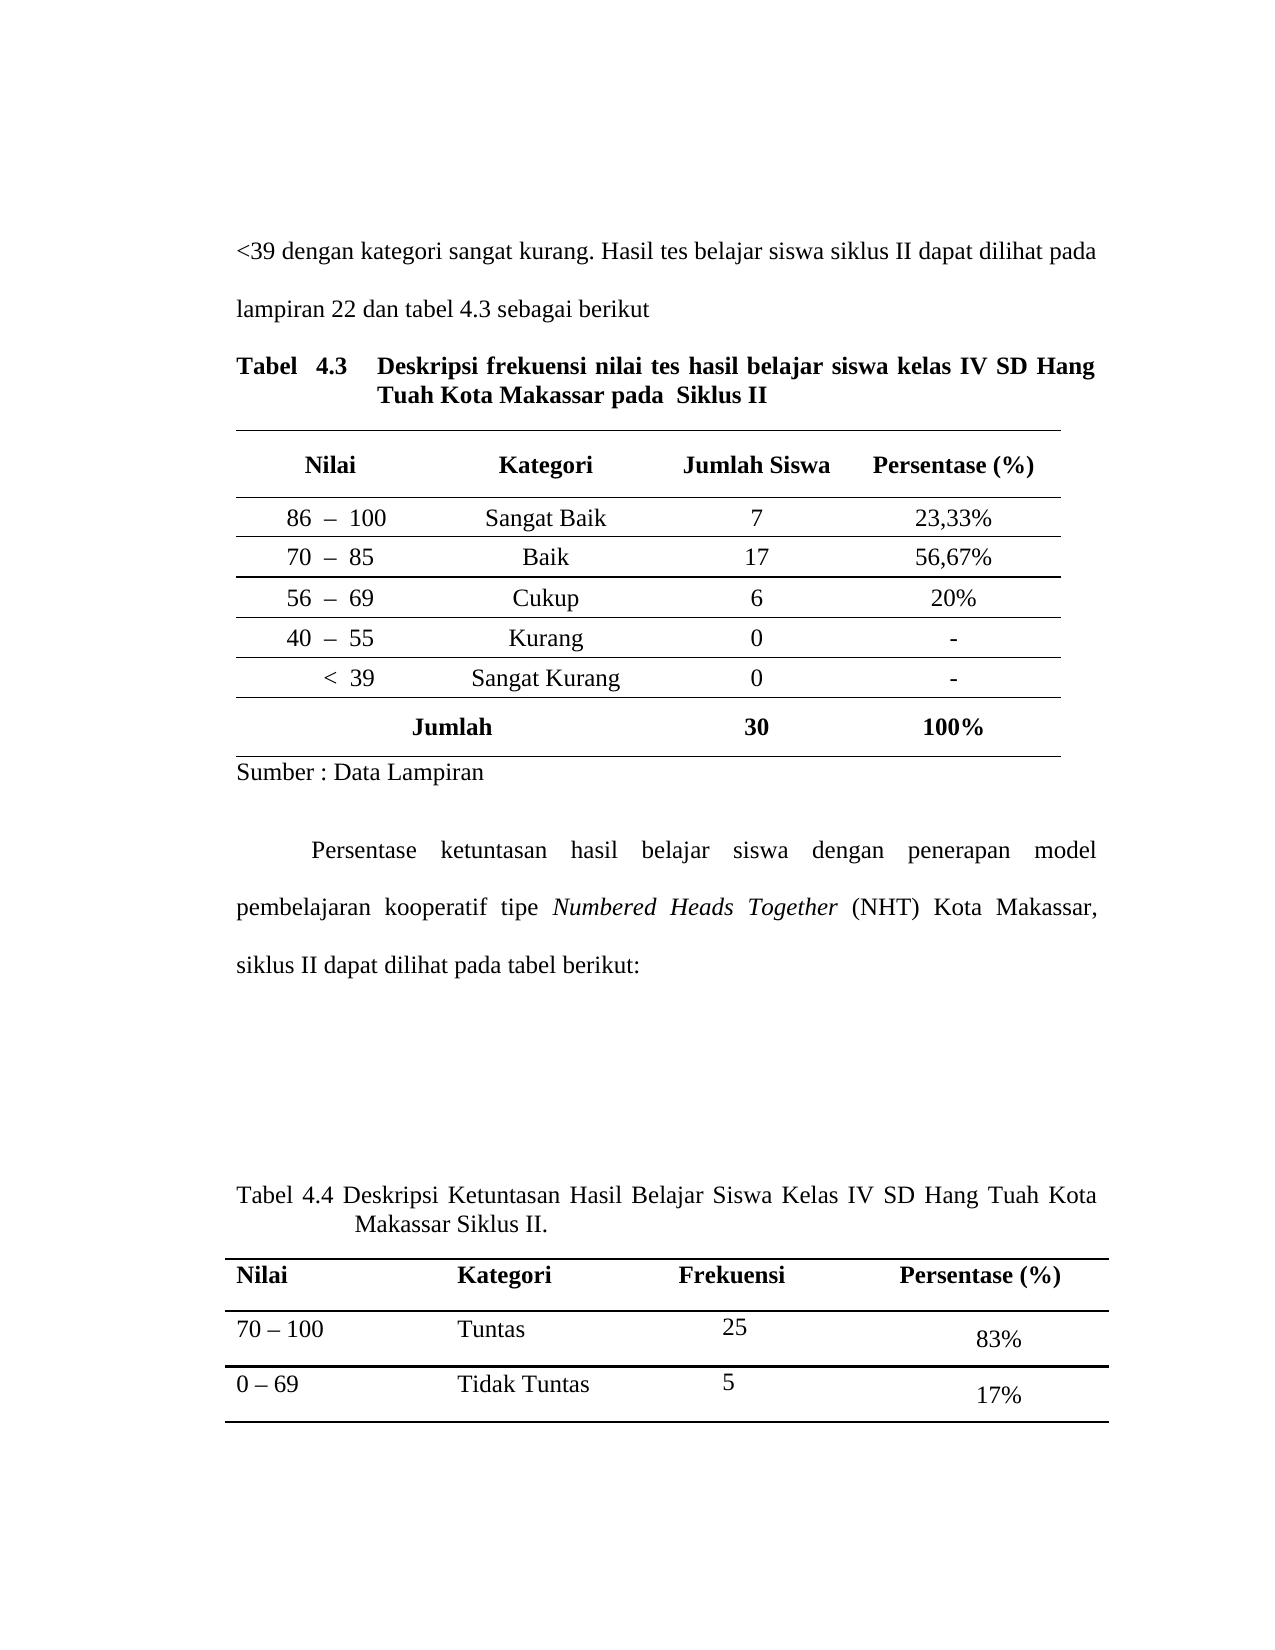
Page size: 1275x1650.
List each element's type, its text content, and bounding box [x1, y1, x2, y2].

table_cell 6 [668, 578, 846, 617]
table_header Kategori [446, 1260, 667, 1310]
table_cell 0 – 69 [225, 1368, 446, 1421]
table_cell 100% [846, 698, 1061, 756]
table_header Nilai [225, 1260, 446, 1310]
table_cell 70 – 100 [225, 1312, 446, 1365]
table_header Kategori [424, 431, 667, 497]
table_cell 25 [667, 1312, 888, 1365]
text Sumber : Data Lampiran [236, 757, 1098, 785]
table_header Persentase (%) [888, 1260, 1109, 1310]
table_cell 0 [668, 618, 846, 657]
table_cell Cukup [424, 578, 667, 617]
table_cell 83% [888, 1312, 1109, 1365]
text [236, 236, 1098, 322]
table_cell 20% [846, 578, 1061, 617]
table_cell Tidak Tuntas [446, 1368, 667, 1421]
table_cell 56,67% [846, 537, 1061, 576]
text Persentase ketuntasan hasil belajar siswa dengan penerapan model pembelajaran kooperatif tipe Numbered Heads Together (NHT) Kota Makassar, siklus II dapat dilihat pada tabel berikut: [236, 835, 1098, 979]
table_cell Tuntas [446, 1312, 667, 1365]
table_cell Baik [424, 537, 667, 576]
table_cell 70 – 85 [236, 537, 424, 576]
table_cell Sangat Baik [424, 498, 667, 536]
table_cell 7 [668, 498, 846, 536]
table_cell 17% [888, 1368, 1109, 1421]
table_cell 5 [667, 1368, 888, 1421]
table_header Jumlah Siswa [668, 431, 846, 497]
table_cell - [846, 658, 1061, 697]
table_cell Sangat Kurang [424, 658, 667, 697]
text Tabel 4.3 Deskripsi frekuensi nilai tes hasil belajar siswa kelas IV SD Hang Tuah Kota Makassar pada Siklus II [236, 351, 1096, 409]
table_cell 40 – 55 [236, 618, 424, 657]
table_cell 23,33% [846, 498, 1061, 536]
table_cell 86 – 100 [236, 498, 424, 536]
table_header Nilai [236, 431, 424, 497]
table_cell 56 – 69 [236, 578, 424, 617]
table_cell 30 [668, 698, 846, 756]
table_cell Jumlah [236, 698, 667, 756]
table_header Persentase (%) [846, 431, 1061, 497]
text Tabel 4.4 Deskripsi Ketuntasan Hasil Belajar Siswa Kelas IV SD Hang Tuah Kota Makassar Siklus II. [236, 1180, 1098, 1237]
table_cell 0 [668, 658, 846, 697]
table_cell - [846, 618, 1061, 657]
table_cell Kurang [424, 618, 667, 657]
table_cell 17 [668, 537, 846, 576]
table_header Frekuensi [667, 1260, 888, 1310]
table_cell < 39 [236, 658, 424, 697]
